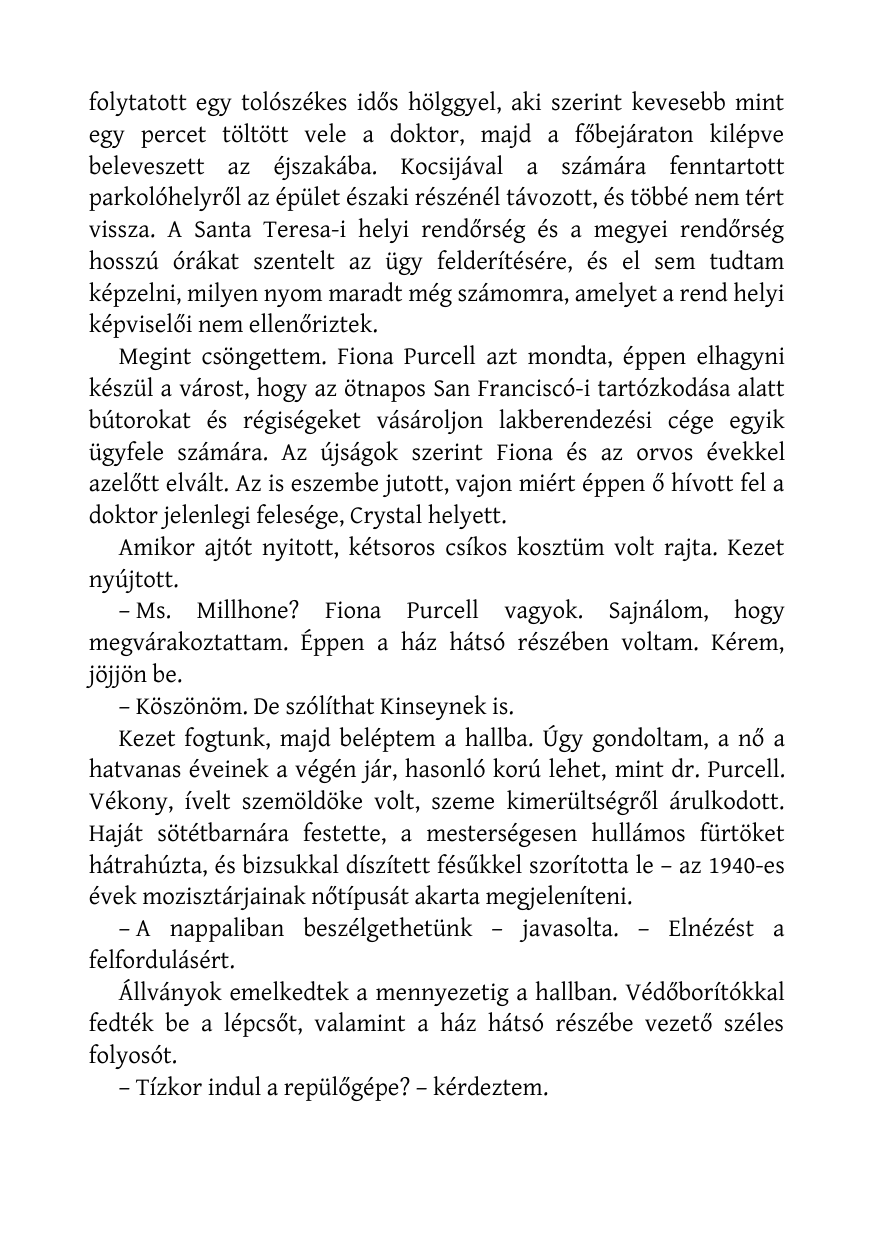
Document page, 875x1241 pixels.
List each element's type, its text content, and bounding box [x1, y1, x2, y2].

text – A nappaliban beszélgethetünk – javasolta. – Elnézést a felfordulásért. [89, 915, 785, 975]
text Amikor ajtót nyitott, kétsoros csíkos kosztüm volt rajta. Kezet nyújtott. [89, 533, 785, 594]
text Kezet fogtunk, majd beléptem a hallba. Úgy gondoltam, a nő a hatvanas éveinek a végén jár, hasonló korú lehet, mint dr. Purcell. Vékony, ívelt szemöldöke volt, szeme kimerültségről árulkodott. Haját sötétbarnára festette, a mesterségesen hullámos fürtöket hátrahúzta, és bizsukkal díszített fésűkkel szorította le – az 1940-es évek mozisztárjainak nőtípusát akarta megjeleníteni. [89, 724, 785, 912]
text Állványok emelkedtek a mennyezetig a hallban. Védőborítókkal fedték be a lépcsőt, valamint a ház hátsó részébe vezető széles folyosót. [89, 978, 785, 1071]
text – Ms. Millhone? Fiona Purcell vagyok. Sajnálom, hogy megvárakoztattam. Éppen a ház hátsó részében voltam. Kérem, jöjjön be. [89, 597, 785, 689]
text – Tízkor indul a repülőgépe? – kérdeztem. [89, 1073, 785, 1102]
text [89, 89, 785, 340]
text – Köszönöm. De szólíthat Kinseynek is. [89, 692, 785, 721]
text Megint csöngettem. Fiona Purcell azt mondta, éppen elhagyni készül a várost, hogy az ötnapos San Franciscó-i tartózkodása alatt bútorokat és régiségeket vásároljon lakberendezési cége egyik ügyfele számára. Az újságok szerint Fiona és az orvos évekkel azelőtt elvált. Az is eszembe jutott, vajon miért éppen ő hívott fel a doktor jelenlegi felesége, Crystal helyett. [89, 343, 785, 531]
